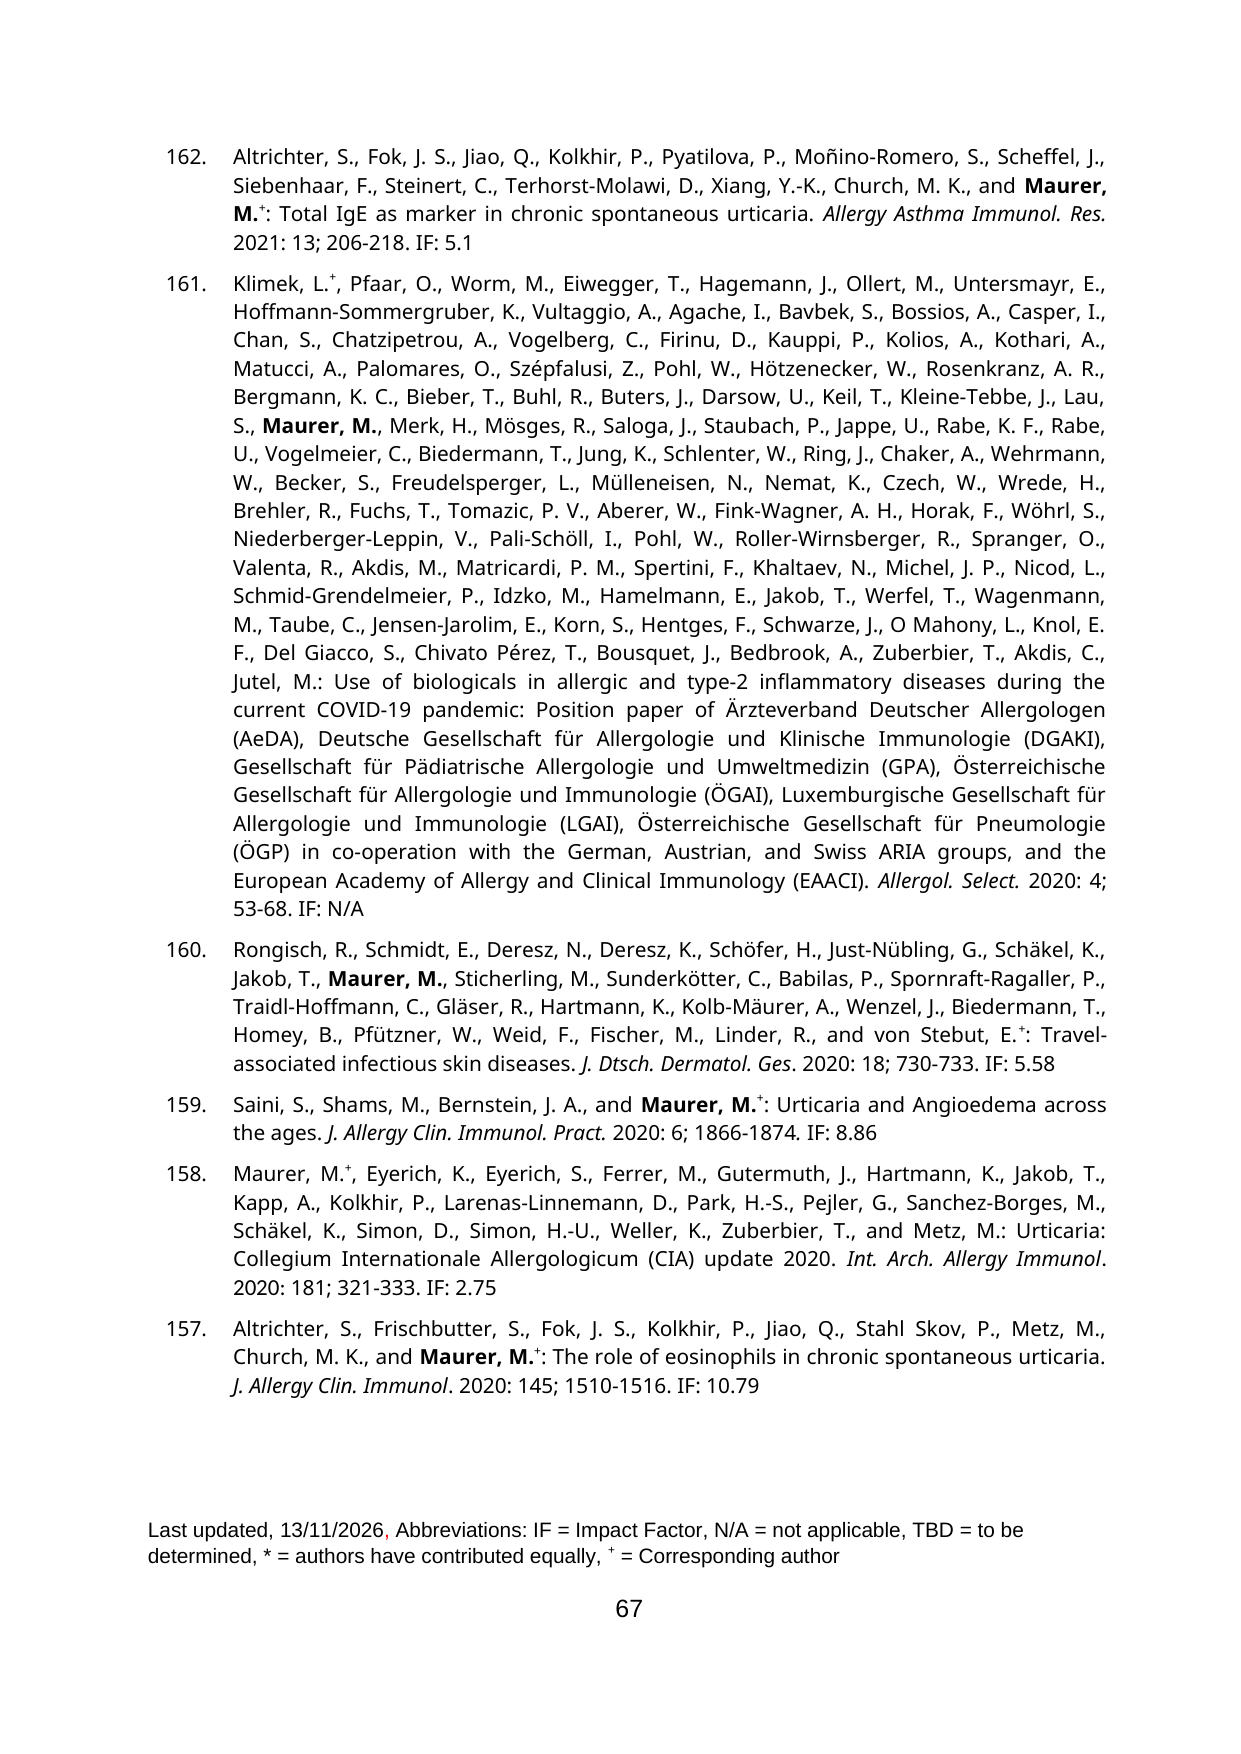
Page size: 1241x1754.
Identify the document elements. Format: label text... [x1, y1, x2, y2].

table_cell Saini, S., Shams, M., Bernstein, J. A., and Maurer, M.+: Urticaria and Angioedema across the ages. J. Allergy Clin. Immunol. Pract. 2020: 6; 1866-1874. IF: 8.86 [222, 1078, 1152, 1147]
table_cell Maurer, M.+, Eyerich, K., Eyerich, S., Ferrer, M., Gutermuth, J., Hartmann, K., Jakob, T., Kapp, A., Kolkhir, P., Larenas-Linnemann, D., Park, H.-S., Pejler, G., Sanchez-Borges, M., Schäkel, K., Simon, D., Simon, H.-U., Weller, K., Zuberbier, T., and Metz, M.: Urticaria: Collegium Internationale Allergologicum (CIA) update 2020. Int. Arch. Allergy Immunol. 2020: 181; 321-333. IF: 2.75 [222, 1147, 1152, 1301]
table_cell Altrichter, S., Frischbutter, S., Fok, J. S., Kolkhir, P., Jiao, Q., Stahl Skov, P., Metz, M., Church, M. K., and Maurer, M.+: The role of eosinophils in chronic spontaneous urticaria. J. Allergy Clin. Immunol. 2020: 145; 1510-1516. IF: 10.79 [222, 1301, 1152, 1399]
table_cell 160. [148, 923, 222, 1077]
table_cell Rongisch, R., Schmidt, E., Deresz, N., Deresz, K., Schöfer, H., Just-Nübling, G., Schäkel, K., Jakob, T., Maurer, M., Sticherling, M., Sunderkötter, C., Babilas, P., Spornraft-Ragaller, P., Traidl-Hoffmann, C., Gläser, R., Hartmann, K., Kolb-Mäurer, A., Wenzel, J., Biedermann, T., Homey, B., Pfützner, W., Weid, F., Fischer, M., Linder, R., and von Stebut, E.+: Travel-associated infectious skin diseases. J. Dtsch. Dermatol. Ges. 2020: 18; 730-733. IF: 5.58 [222, 923, 1152, 1077]
table_cell 157. [148, 1301, 222, 1399]
table_cell Altrichter, S., Fok, J. S., Jiao, Q., Kolkhir, P., Pyatilova, P., Moñino-Romero, S., Scheffel, J., Siebenhaar, F., Steinert, C., Terhorst-Molawi, D., Xiang, Y.-K., Church, M. K., and Maurer, M.+: Total IgE as marker in chronic spontaneous urticaria. Allergy Asthma Immunol. Res. 2021: 13; 206-218. IF: 5.1 [222, 130, 1152, 256]
table_cell Klimek, L.+, Pfaar, O., Worm, M., Eiwegger, T., Hagemann, J., Ollert, M., Untersmayr, E., Hoffmann-Sommergruber, K., Vultaggio, A., Agache, I., Bavbek, S., Bossios, A., Casper, I., Chan, S., Chatzipetrou, A., Vogelberg, C., Firinu, D., Kauppi, P., Kolios, A., Kothari, A., Matucci, A., Palomares, O., Szépfalusi, Z., Pohl, W., Hötzenecker, W., Rosenkranz, A. R., Bergmann, K. C., Bieber, T., Buhl, R., Buters, J., Darsow, U., Keil, T., Kleine-Tebbe, J., Lau, S., Maurer, M., Merk, H., Mösges, R., Saloga, J., Staubach, P., Jappe, U., Rabe, K. F., Rabe, U., Vogelmeier, C., Biedermann, T., Jung, K., Schlenter, W., Ring, J., Chaker, A., Wehrmann, W., Becker, S., Freudelsperger, L., Mülleneisen, N., Nemat, K., Czech, W., Wrede, H., Brehler, R., Fuchs, T., Tomazic, P. V., Aberer, W., Fink-Wagner, A. H., Horak, F., Wöhrl, S., Niederberger-Leppin, V., Pali-Schöll, I., Pohl, W., Roller-Wirnsberger, R., Spranger, O., Valenta, R., Akdis, M., Matricardi, P. M., Spertini, F., Khaltaev, N., Michel, J. P., Nicod, L., Schmid-Grendelmeier, P., Idzko, M., Hamelmann, E., Jakob, T., Werfel, T., Wagenmann, M., Taube, C., Jensen-Jarolim, E., Korn, S., Hentges, F., Schwarze, J., O Mahony, L., Knol, E. F., Del Giacco, S., Chivato Pérez, T., Bousquet, J., Bedbrook, A., Zuberbier, T., Akdis, C., Jutel, M.: Use of biologicals in allergic and type-2 inflammatory diseases during the current COVID-19 pandemic: Position paper of Ärzteverband Deutscher Allergologen (AeDA), Deutsche Gesellschaft für Allergologie und Klinische Immunologie (DGAKI), Gesellschaft für Pädiatrische Allergologie und Umweltmedizin (GPA), Österreichische Gesellschaft für Allergologie und Immunologie (ÖGAI), Luxemburgische Gesellschaft für Allergologie und Immunologie (LGAI), Österreichische Gesellschaft für Pneumologie (ÖGP) in co-operation with the German, Austrian, and Swiss ARIA groups, and the European Academy of Allergy and Clinical Immunology (EAACI). Allergol. Select. 2020: 4; 53-68. IF: N/A [222, 256, 1152, 923]
table_cell 161. [148, 256, 222, 923]
table_cell 158. [148, 1147, 222, 1301]
table_cell 159. [148, 1078, 222, 1147]
table_cell 162. [148, 130, 222, 256]
